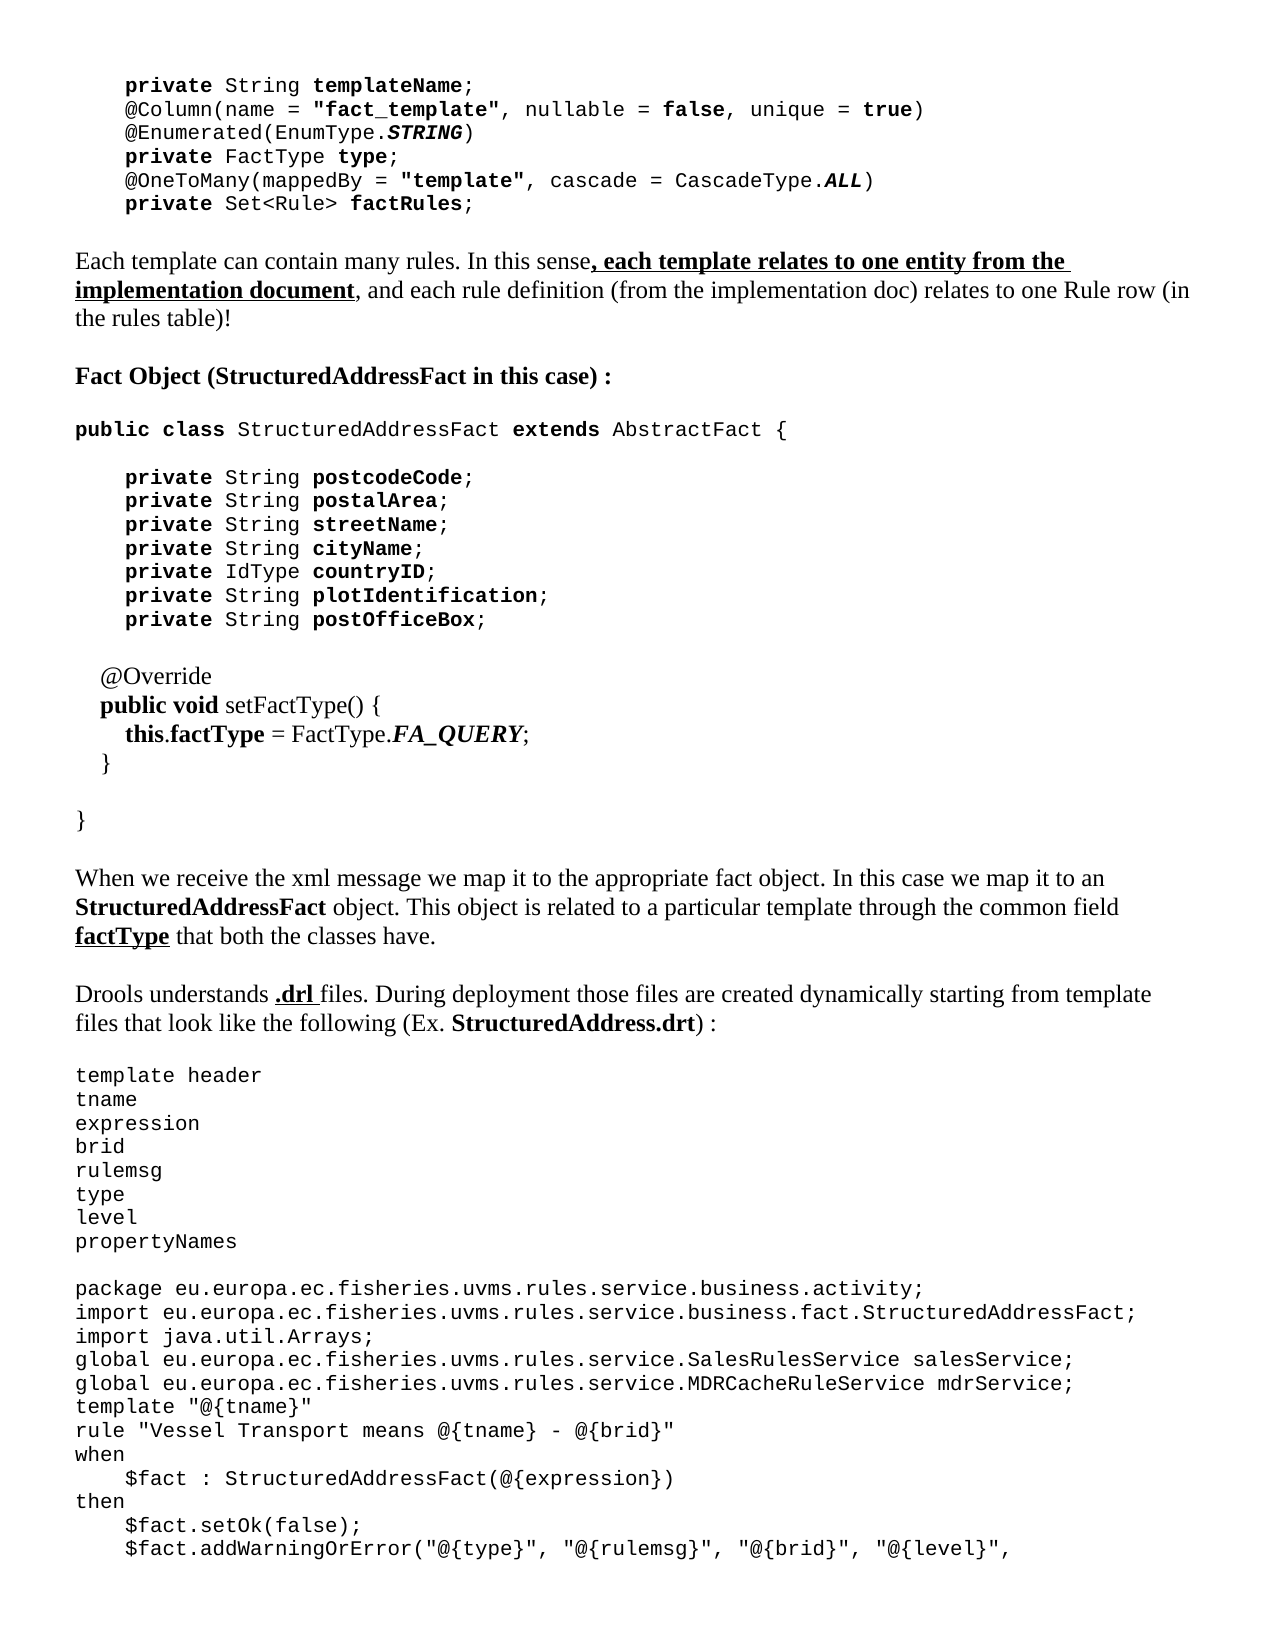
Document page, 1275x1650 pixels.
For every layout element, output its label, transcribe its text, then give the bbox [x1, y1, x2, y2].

text Each template can contain many rules. In this sense, each template relates to one entity from the implementation document, and each rule definition (from the implementation doc) relates to one Rule row (in the rules table)! [75, 246, 1200, 332]
text template header tname expression brid rulemsg type level propertyNames [75, 1066, 1200, 1278]
text } [75, 806, 1200, 834]
text When we receive the xml message we map it to the appropriate fact object. In this case we map it to an StructuredAddressFact object. This object is related to a particular template through the common field factType that both the classes have. [75, 863, 1200, 950]
subtitle Fact Object (StructuredAddressFact in this case) : [75, 361, 1200, 390]
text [75, 75, 1200, 217]
text Drools understands .drl files. During deployment those files are created dynamically starting from template files that look like the following (Ex. StructuredAddress.drt) : [75, 979, 1200, 1036]
text public class StructuredAddressFact extends AbstractFact { private String postcodeCode; private String postalArea; private String streetName; private String cityName; private IdType countryID; private String plotIdentification; private String postOfficeBox; [75, 419, 1200, 632]
text @Override public void setFactType() { this.factType = FactType.FA_QUERY; } [75, 661, 1200, 776]
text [75, 1278, 1200, 1562]
